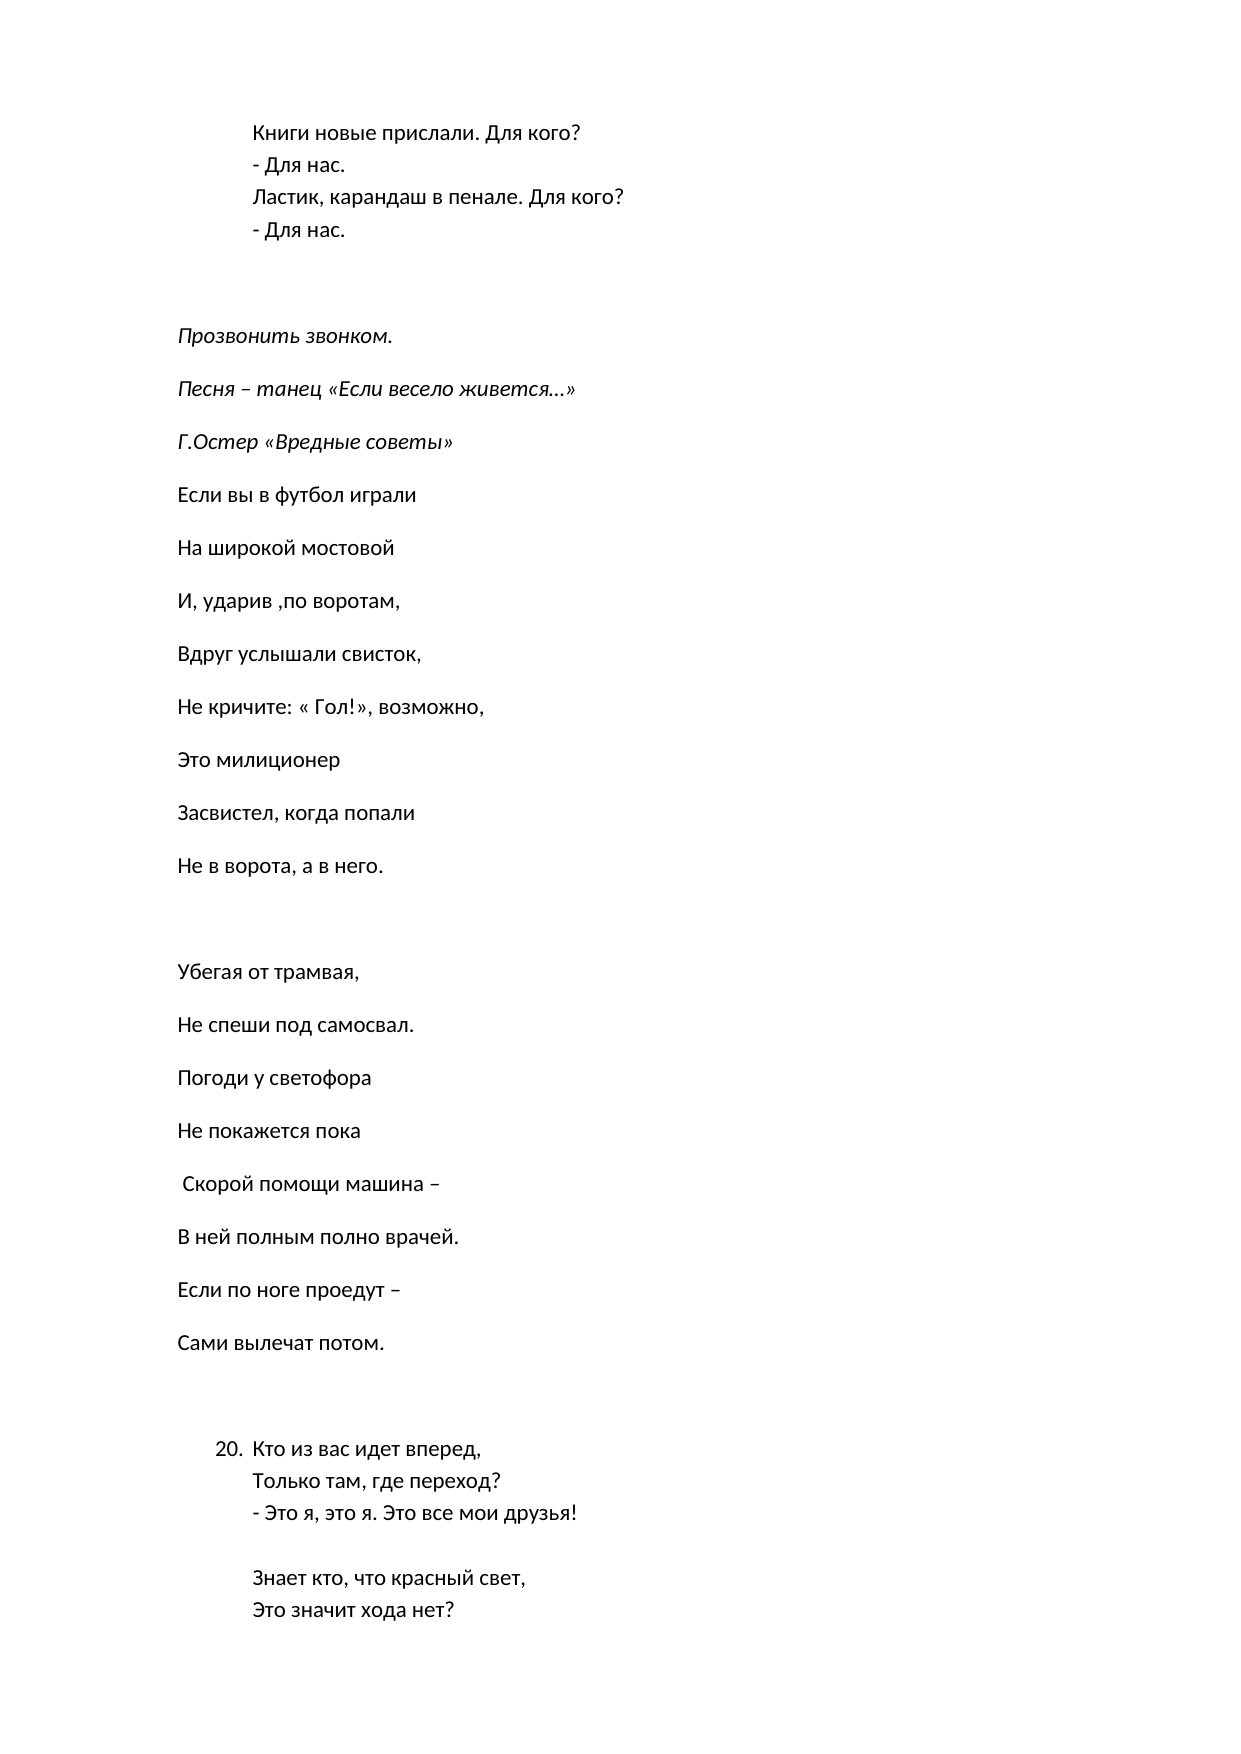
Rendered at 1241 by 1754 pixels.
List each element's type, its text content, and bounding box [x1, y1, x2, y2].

text Если по ноге проедут – [177, 1275, 1152, 1303]
list Это значит хода нет? [252, 1595, 1152, 1623]
text Прозвонить звонком. [177, 321, 1152, 349]
list - Для нас. [252, 150, 1152, 178]
list Только там, где переход? [252, 1466, 1152, 1494]
text Сами вылечат потом. [177, 1328, 1152, 1356]
text Не кричите: « Гол!», возможно, [177, 692, 1152, 720]
text Не спеши под самосвал. [177, 1010, 1152, 1038]
text Это милиционер [177, 745, 1152, 773]
list - Это я, это я. Это все мои друзья! [252, 1498, 1152, 1527]
text Не покажется пока [177, 1116, 1152, 1144]
list - Для нас. [252, 215, 1152, 243]
text Скорой помощи машина – [177, 1169, 1152, 1197]
list Ластик, карандаш в пенале. Для кого? [252, 182, 1152, 211]
text Г.Остер «Вредные советы» [177, 427, 1152, 455]
text В ней полным полно врачей. [177, 1222, 1152, 1250]
list Знает кто, что красный свет, [252, 1563, 1152, 1591]
list Кто из вас идет вперед, [215, 1434, 1152, 1462]
text И, ударив ,по воротам, [177, 586, 1152, 614]
text Песня – танец «Если весело живется…» [177, 374, 1152, 402]
text Убегая от трамвая, [177, 957, 1152, 985]
text Погоди у светофора [177, 1063, 1152, 1091]
text Засвистел, когда попали [177, 798, 1152, 826]
text На широкой мостовой [177, 533, 1152, 561]
text Вдруг услышали свисток, [177, 639, 1152, 667]
text Если вы в футбол играли [177, 480, 1152, 508]
list Книги новые прислали. Для кого? [252, 118, 1152, 146]
text Не в ворота, а в него. [177, 851, 1152, 879]
